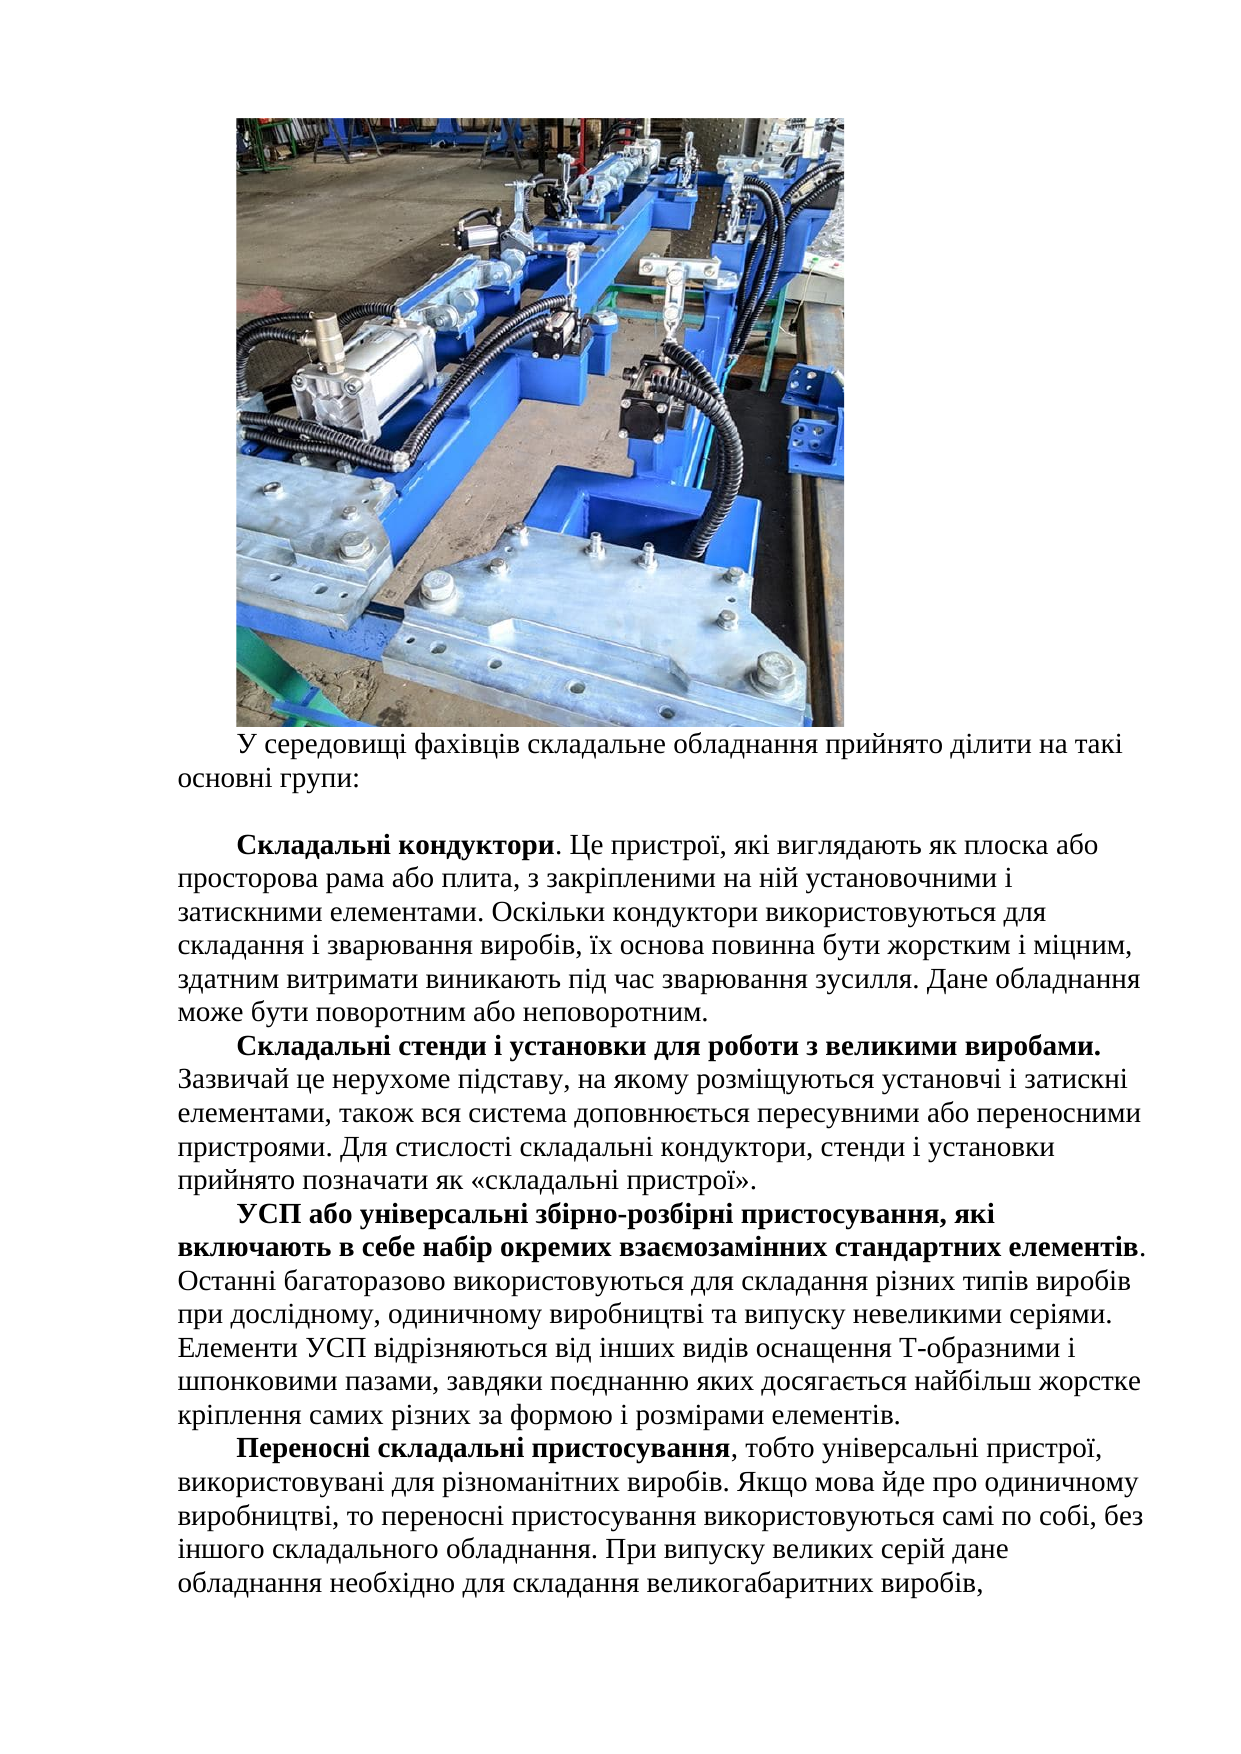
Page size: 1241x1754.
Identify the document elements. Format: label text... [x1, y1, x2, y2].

text УСП або універсальні збірно-розбірні пристосування, які включають в себе набір окремих взаємозамінних стандартних елементів. Останні багаторазово використовуються для складання різних типів виробів при дослідному, одиничному виробництві та випуску невеликими серіями. Елементи УСП відрізняються від інших видів оснащення Т-образними і шпонковими пазами, завдяки поєднанню яких досягається найбільш жорстке кріплення самих різних за формою і розмірами елементів. [177, 1196, 1152, 1431]
picture [236, 118, 845, 727]
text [177, 1431, 1152, 1598]
text У середовищі фахівців складальне обладнання прийнято ділити на такі основні групи: [177, 726, 1152, 793]
text Складальні кондуктори. Це пристрої, які виглядають як плоска або просторова рама або плита, з закріпленими на ній установочними і затискними елементами. Оскільки кондуктори використовуються для складання і зварювання виробів, їх основа повинна бути жорстким і міцним, здатним витримати виникають під час зварювання зусилля. Дане обладнання може бути поворотним або неповоротним. [177, 827, 1152, 1028]
text Складальні стенди і установки для роботи з великими виробами. Зазвичай це нерухоме підставу, на якому розміщуються установчі і затискні елементами, також вся система доповнюється пересувними або переносними пристроями. Для стислості складальні кондуктори, стенди і установки прийнято позначати як «складальні пристрої». [177, 1028, 1152, 1196]
